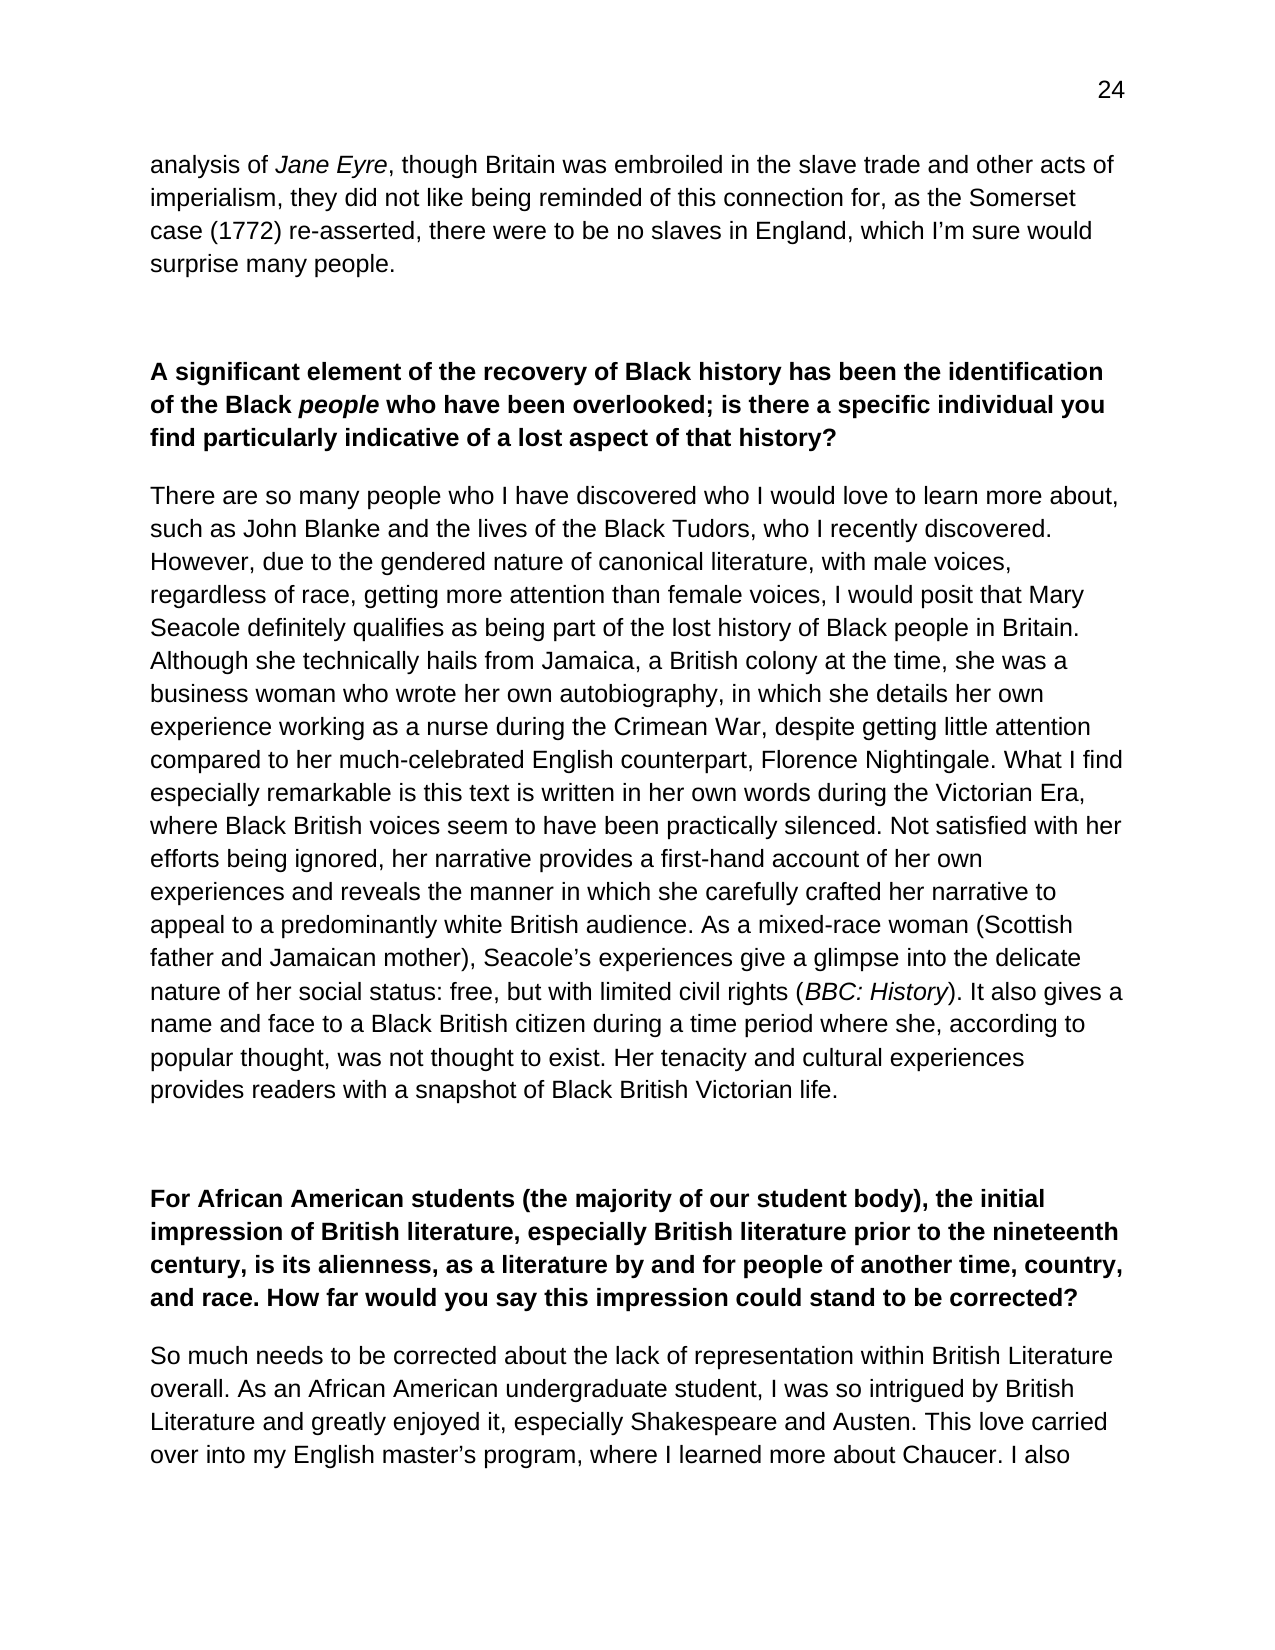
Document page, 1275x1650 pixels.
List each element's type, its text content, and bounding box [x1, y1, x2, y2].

text A significant element of the recovery of Black history has been the identification of the Black people who have been overlooked; is there a specific individual you find particularly indicative of a lost aspect of that history? [150, 357, 1125, 452]
text For African American students (the majority of our student body), the initial impression of British literature, especially British literature prior to the nineteenth century, is its alienness, as a literature by and for people of another time, country, and race. How far would you say this impression could stand to be corrected? [150, 1183, 1125, 1311]
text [150, 1341, 1125, 1468]
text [150, 150, 1125, 278]
text There are so many people who I have discovered who I would love to learn more about, such as John Blanke and the lives of the Black Tudors, who I recently discovered. However, due to the gendered nature of canonical literature, with male voices, regardless of race, getting more attention than female voices, I would posit that Mary Seacole definitely qualifies as being part of the lost history of Black people in Britain. Although she technically hails from Jamaica, a British colony at the time, she was a business woman who wrote her own autobiography, in which she details her own experience working as a nurse during the Crimean War, despite getting little attention compared to her much-celebrated English counterpart, Florence Nightingale. What I find especially remarkable is this text is written in her own words during the Victorian Era, where Black British voices seem to have been practically silenced. Not satisfied with her efforts being ignored, her narrative provides a first-hand account of her own experiences and reveals the manner in which she carefully crafted her narrative to appeal to a predominantly white British audience. As a mixed-race woman (Scottish father and Jamaican mother), Seacole’s experiences give a glimpse into the delicate nature of her social status: free, but with limited civil rights (BBC: History). It also gives a name and face to a Black British citizen during a time period where she, according to popular thought, was not thought to exist. Her tenacity and cultural experiences provides readers with a snapshot of Black British Victorian life. [150, 481, 1125, 1104]
